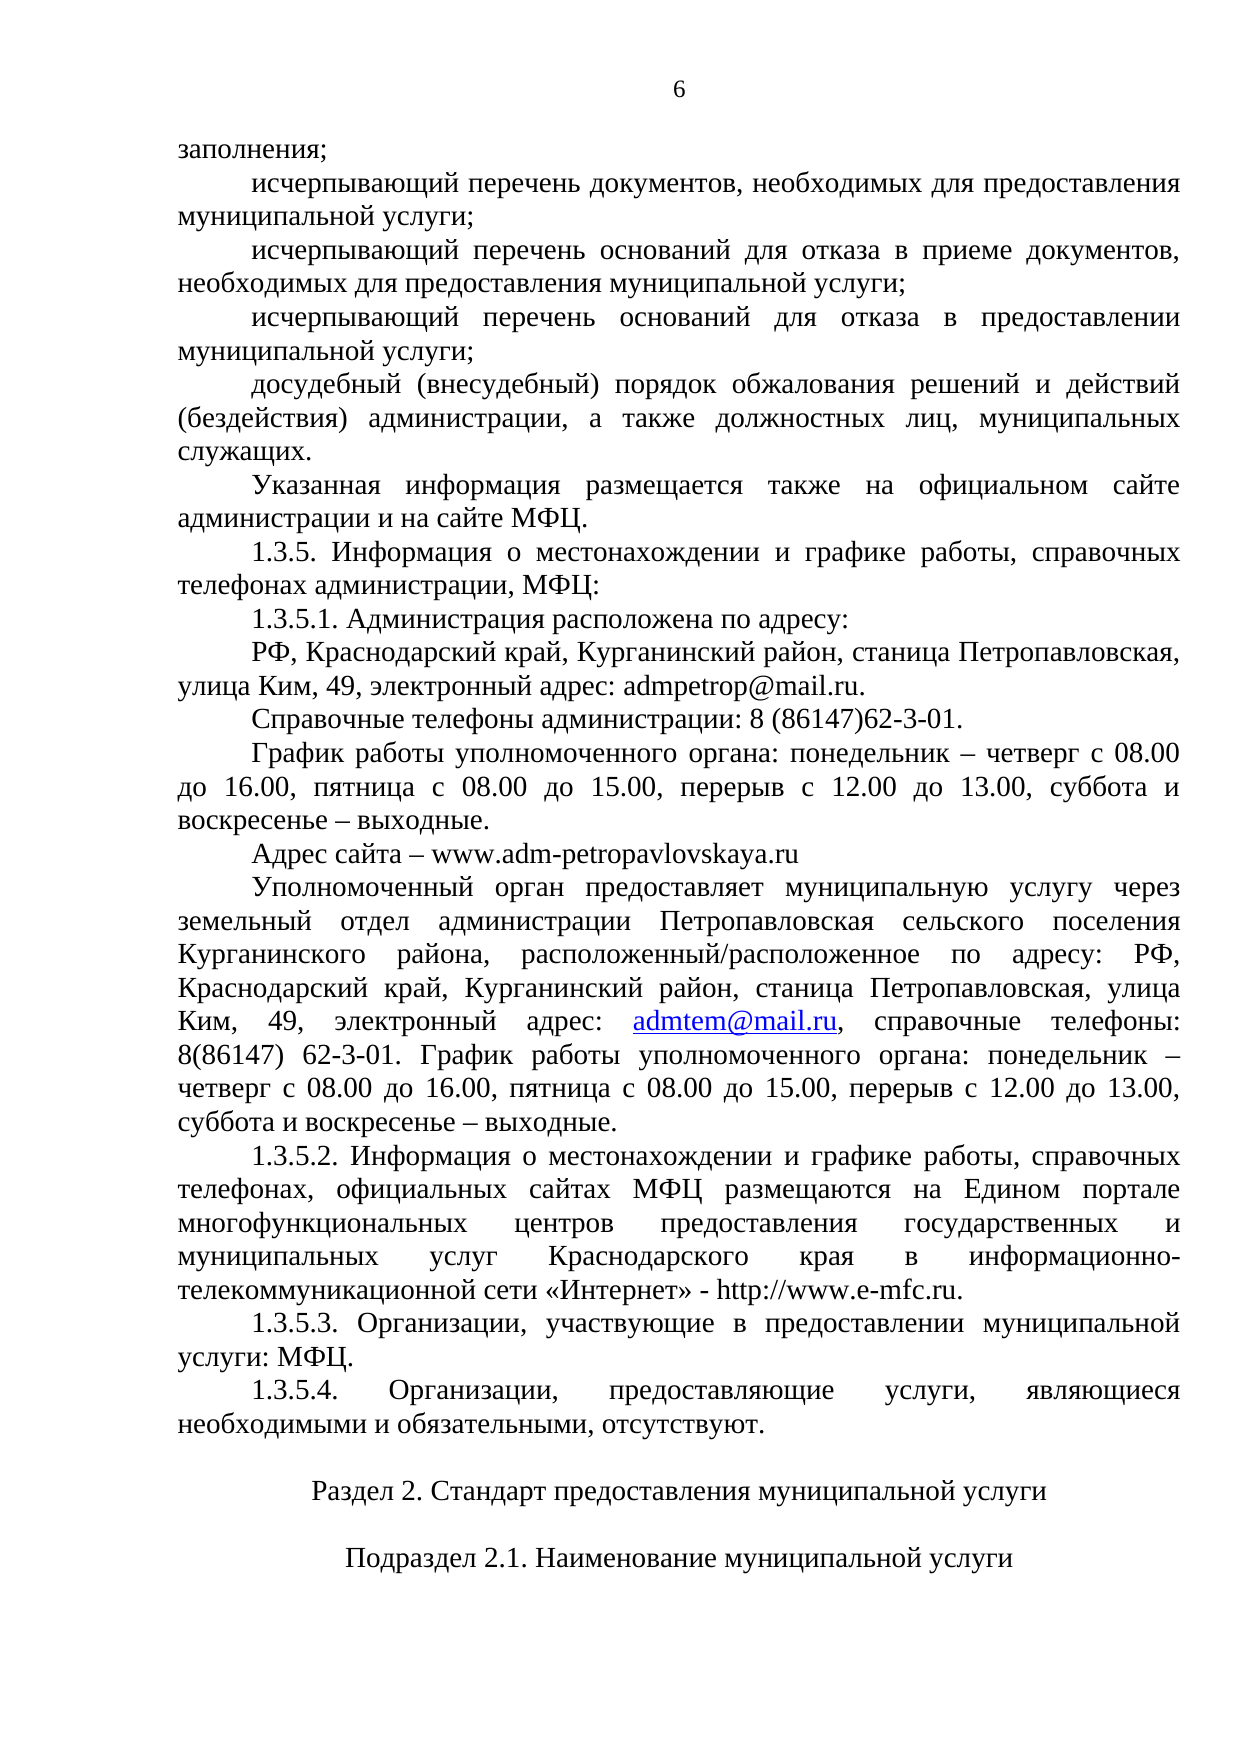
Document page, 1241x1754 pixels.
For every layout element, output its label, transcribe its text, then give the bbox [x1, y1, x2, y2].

text Указанная информация размещается также на официальном сайте администрации и на сайте МФЦ. [177, 467, 1181, 534]
text 1.3.5.3. Организации, участвующие в предоставлении муниципальной услуги: МФЦ. [177, 1305, 1181, 1372]
text исчерпывающий перечень документов, необходимых для предоставления муниципальной услуги; [177, 165, 1181, 232]
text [177, 131, 1181, 165]
text Адрес сайта – www.adm-petropavlovskaya.ru [177, 836, 1181, 869]
text 1.3.5.1. Администрация расположена по адресу: [177, 601, 1181, 634]
text График работы уполномоченного органа: понедельник – четверг с 08.00 до 16.00, пятница с 08.00 до 15.00, перерыв с 12.00 до 13.00, суббота и воскресенье – выходные. [177, 735, 1181, 836]
text Подраздел 2.1. Наименование муниципальной услуги [177, 1540, 1181, 1574]
text Уполномоченный орган предоставляет муниципальную услугу через земельный отдел администрации Петропавловская сельского поселения Курганинского района, расположенный/расположенное по адресу: РФ, Краснодарский край, Курганинский район, станица Петропавловская, улица Ким, 49, электронный адрес: admtem@mail.ru, справочные телефоны: 8(86147) 62-3-01. График работы уполномоченного органа: понедельник – четверг с 08.00 до 16.00, пятница с 08.00 до 15.00, перерыв с 12.00 до 13.00, суббота и воскресенье – выходные. [177, 869, 1181, 1138]
text исчерпывающий перечень оснований для отказа в приеме документов, необходимых для предоставления муниципальной услуги; [177, 232, 1181, 299]
text досудебный (внесудебный) порядок обжалования решений и действий (бездействия) администрации, а также должностных лиц, муниципальных служащих. [177, 366, 1181, 467]
text исчерпывающий перечень оснований для отказа в предоставлении муниципальной услуги; [177, 299, 1181, 366]
text Раздел 2. Стандарт предоставления муниципальной услуги [177, 1473, 1181, 1507]
text Справочные телефоны администрации: 8 (86147)62-3-01. [177, 702, 1181, 735]
text РФ, Краснодарский край, Курганинский район, станица Петропавловская, улица Ким, 49, электронный адрес: admpetrop@mail.ru. [177, 634, 1181, 702]
text 1.3.5. Информация о местонахождении и графике работы, справочных телефонах администрации, МФЦ: [177, 534, 1181, 601]
text 1.3.5.4. Организации, предоставляющие услуги, являющиеся необходимыми и обязательными, отсутствуют. [177, 1372, 1181, 1439]
text 1.3.5.2. Информация о местонахождении и графике работы, справочных телефонах, официальных сайтах МФЦ размещаются на Едином портале многофункциональных центров предоставления государственных и муниципальных услуг Краснодарского края в информационно-телекоммуникационной сети «Интернет» - http://www.e-mfc.ru. [177, 1138, 1181, 1305]
